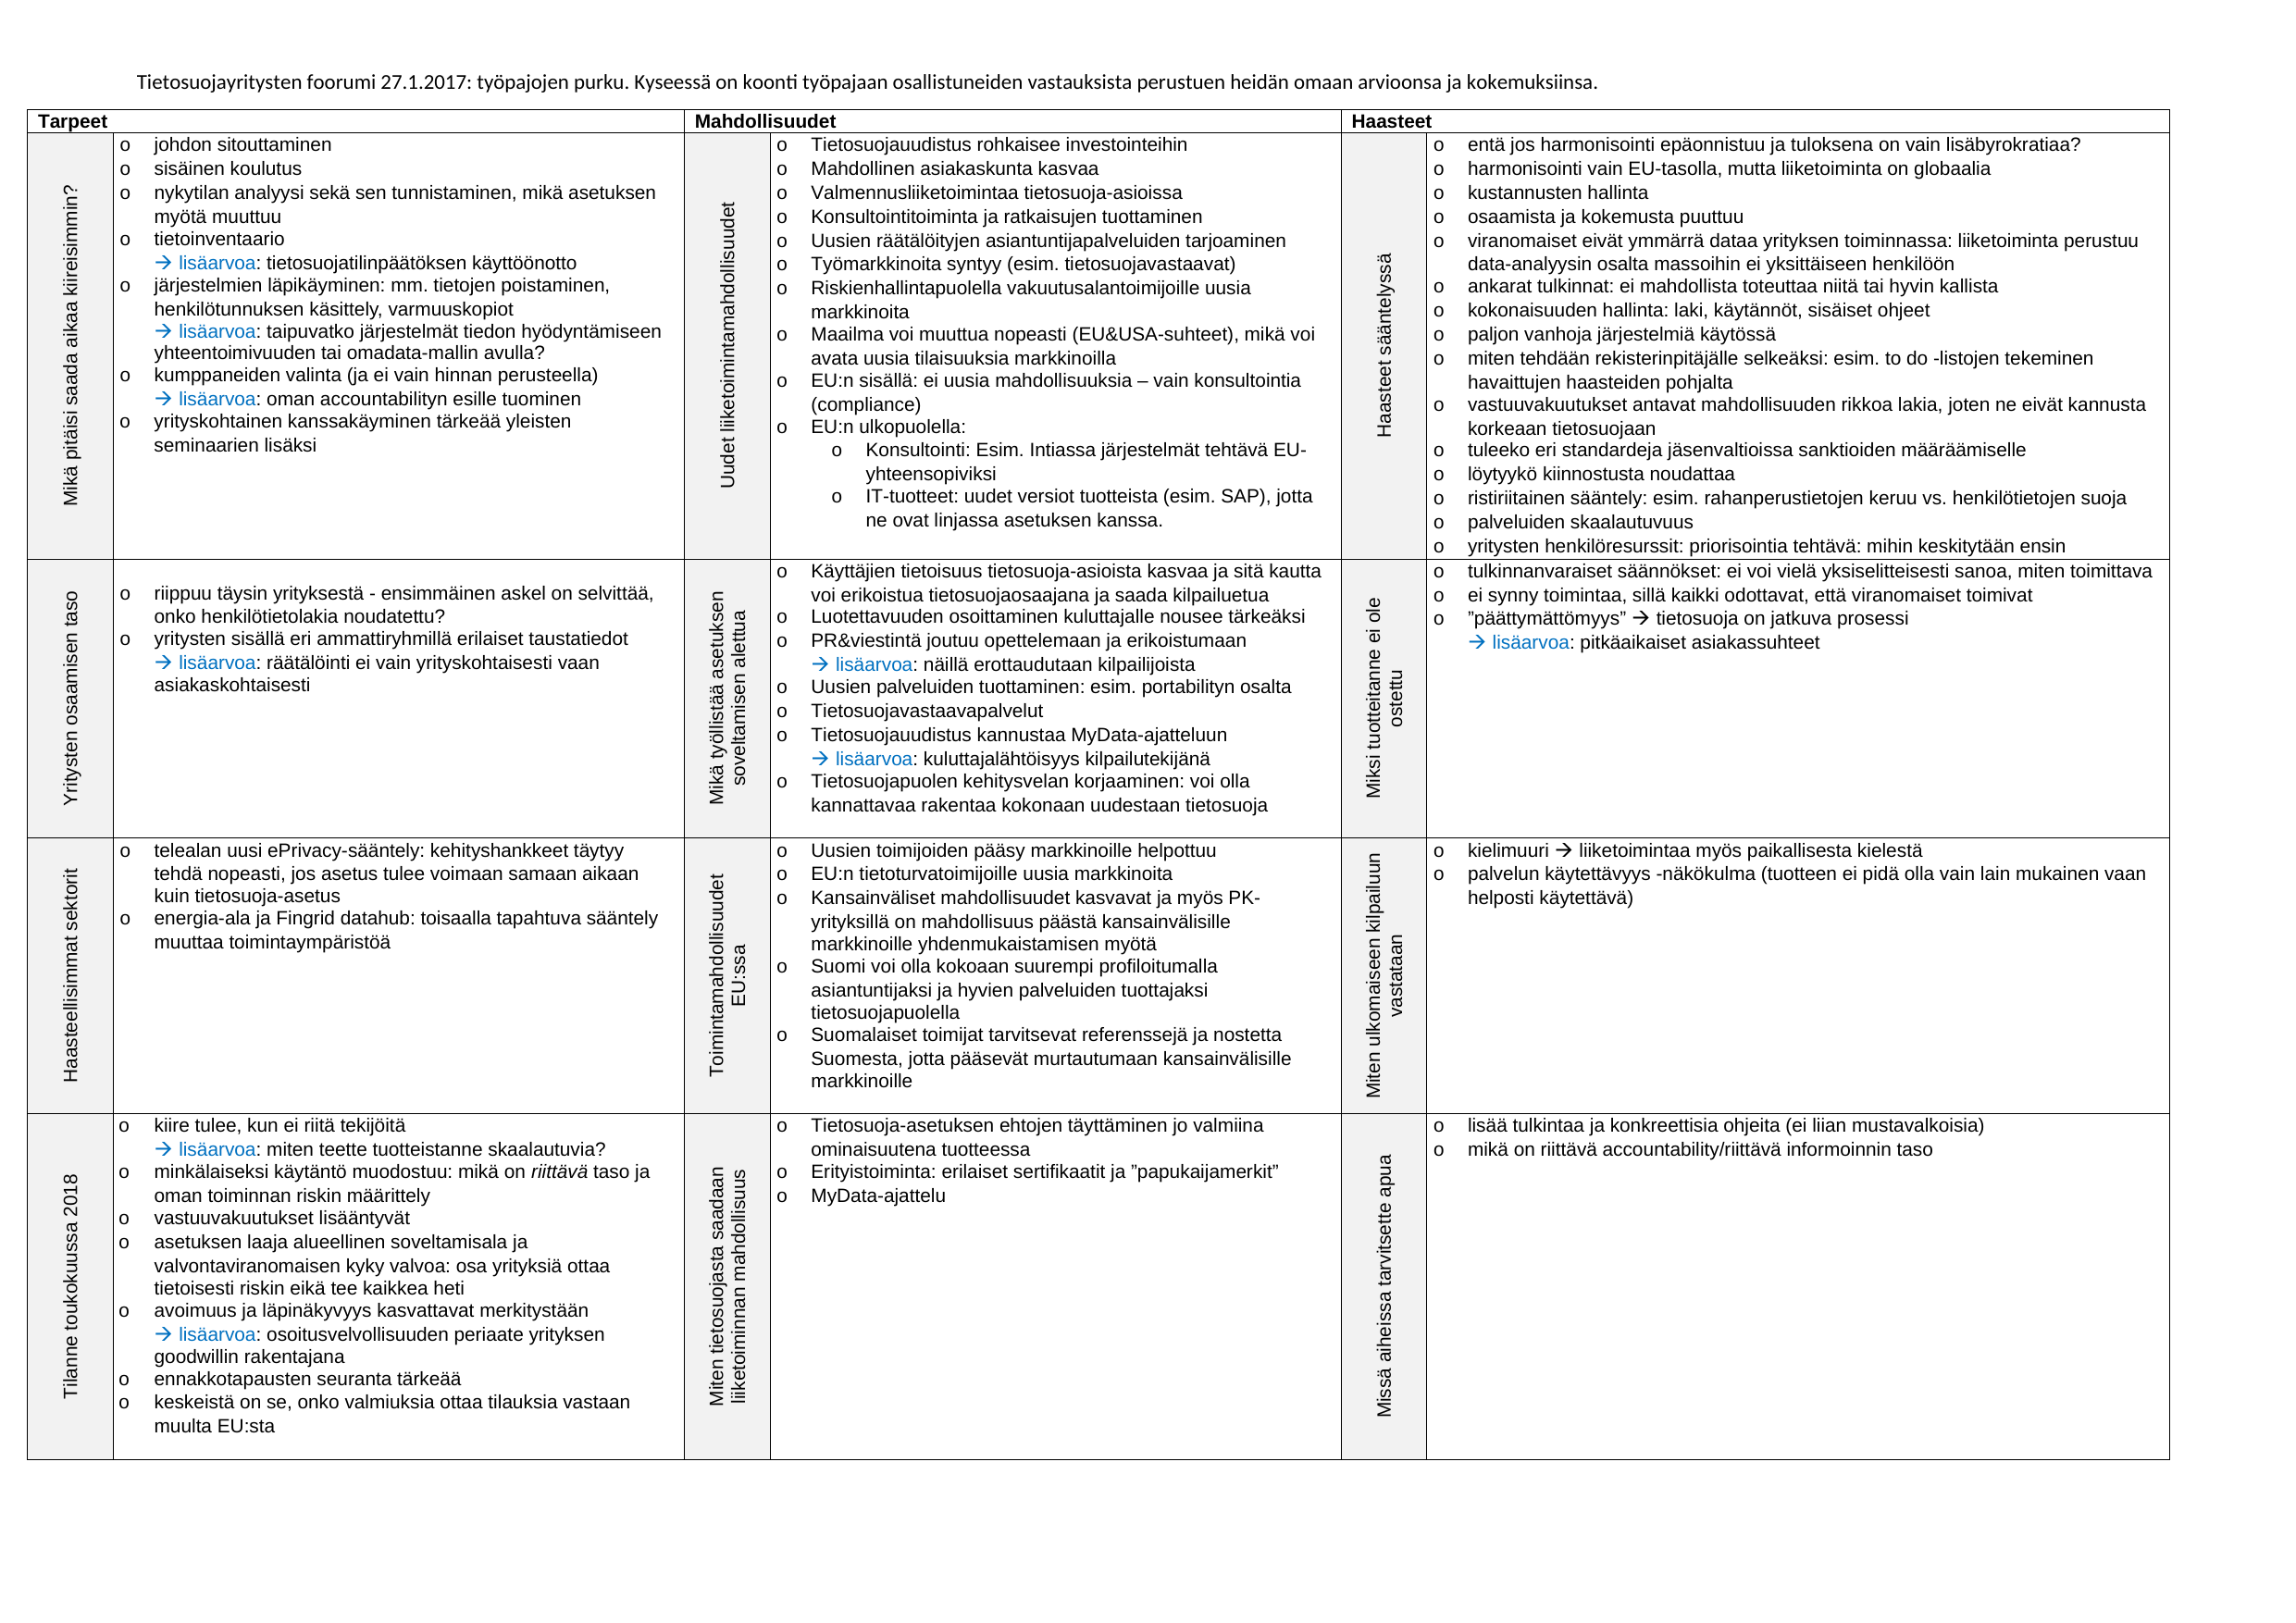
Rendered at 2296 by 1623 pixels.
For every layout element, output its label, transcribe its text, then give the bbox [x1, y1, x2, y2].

table_cell kielimuuri liiketoimintaa myös paikallisesta kielestä palvelun käytettävyys -näkökulma (tuotteen ei pidä olla vain lain mukainen vaan helposti käytettävä) [1427, 838, 2169, 1113]
table_cell Toimintamahdollisuudet EU:ssa [685, 838, 770, 1113]
table_cell Tilanne toukokuussa 2018 [28, 1114, 113, 1459]
table_cell Haasteellisimmat sektorit [28, 838, 113, 1113]
table_cell Miten ulkomaiseen kilpailuun vastataan [1342, 838, 1426, 1113]
table_cell Käyttäjien tietoisuus tietosuoja-asioista kasvaa ja sitä kautta voi erikoistua tietosuojaosaajana ja saada kilpailuetua Luotettavuuden osoittaminen kuluttajalle nousee tärkeäksi PR&viestintä joutuu opettelemaan ja erikoistumaan lisäarvoa: näillä erottaudutaan kilpailijoista Uusien palveluiden tuottaminen: esim. portabilityn osalta Tietosuojavastaavapalvelut Tietosuojauudistus kannustaa MyData-ajatteluun lisäarvoa: kuluttajalähtöisyys kilpailutekijänä Tietosuojapuolen kehitysvelan korjaaminen: voi olla kannattavaa rakentaa kokonaan uudestaan tietosuoja [771, 560, 1341, 837]
table_cell Uusien toimijoiden pääsy markkinoille helpottuu EU:n tietoturvatoimijoille uusia markkinoita Kansainväliset mahdollisuudet kasvavat ja myös PK-yrityksillä on mahdollisuus päästä kansainvälisille markkinoille yhdenmukaistamisen myötä Suomi voi olla kokoaan suurempi profiloitumalla asiantuntijaksi ja hyvien palveluiden tuottajaksi tietosuojapuolella Suomalaiset toimijat tarvitsevat referenssejä ja nostetta Suomesta, jotta pääsevät murtautumaan kansainvälisille markkinoille [771, 838, 1341, 1113]
table_cell Mikä pitäisi saada aikaa kiireisimmin? [28, 133, 113, 558]
table_cell kiire tulee, kun ei riitä tekijöitä lisäarvoa: miten teette tuotteistanne skaalautuvia? minkälaiseksi käytäntö muodostuu: mikä on riittävä taso ja oman toiminnan riskin määrittely vastuuvakuutukset lisääntyvät asetuksen laaja alueellinen soveltamisala ja valvontaviranomaisen kyky valvoa: osa yrityksiä ottaa tietoisesti riskin eikä tee kaikkea heti avoimuus ja läpinäkyvyys kasvattavat merkitystään lisäarvoa: osoitusvelvollisuuden periaate yrityksen goodwillin rakentajana ennakkotapausten seuranta tärkeää keskeistä on se, onko valmiuksia ottaa tilauksia vastaan muulta EU:sta [114, 1114, 684, 1459]
table_header Haasteet [1342, 110, 2169, 132]
table_cell tulkinnanvaraiset säännökset: ei voi vielä yksiselitteisesti sanoa, miten toimittava ei synny toimintaa, sillä kaikki odottavat, että viranomaiset toimivat ”päättymättömyys” tietosuoja on jatkuva prosessi lisäarvoa: pitkäaikaiset asiakassuhteet [1427, 560, 2169, 837]
table_cell riippuu täysin yrityksestä - ensimmäinen askel on selvittää, onko henkilötietolakia noudatettu? yritysten sisällä eri ammattiryhmillä erilaiset taustatiedot lisäarvoa: räätälöinti ei vain yrityskohtaisesti vaan asiakaskohtaisesti [114, 560, 684, 837]
table_cell Missä aiheissa tarvitsette apua [1342, 1114, 1426, 1459]
table_cell Tietosuojauudistus rohkaisee investointeihin Mahdollinen asiakaskunta kasvaa Valmennusliiketoimintaa tietosuoja-asioissa Konsultointitoiminta ja ratkaisujen tuottaminen Uusien räätälöityjen asiantuntijapalveluiden tarjoaminen Työmarkkinoita syntyy (esim. tietosuojavastaavat) Riskienhallintapuolella vakuutusalantoimijoille uusia markkinoita Maailma voi muuttua nopeasti (EU&USA-suhteet), mikä voi avata uusia tilaisuuksia markkinoilla EU:n sisällä: ei uusia mahdollisuuksia – vain konsultointia (compliance) EU:n ulkopuolella: Konsultointi: Esim. Intiassa järjestelmät tehtävä EU-yhteensopiviksi IT-tuotteet: uudet versiot tuotteista (esim. SAP), jotta ne ovat linjassa asetuksen kanssa. [771, 133, 1341, 558]
table_header Tarpeet [28, 110, 684, 132]
table_cell lisää tulkintaa ja konkreettisia ohjeita (ei liian mustavalkoisia) mikä on riittävä accountability/riittävä informoinnin taso [1427, 1114, 2169, 1459]
table_header Mahdollisuudet [685, 110, 1341, 132]
table_cell johdon sitouttaminen sisäinen koulutus nykytilan analyysi sekä sen tunnistaminen, mikä asetuksen myötä muuttuu tietoinventaario lisäarvoa: tietosuojatilinpäätöksen käyttöönotto järjestelmien läpikäyminen: mm. tietojen poistaminen, henkilötunnuksen käsittely, varmuuskopiot lisäarvoa: taipuvatko järjestelmät tiedon hyödyntämiseen yhteentoimivuuden tai omadata-mallin avulla? kumppaneiden valinta (ja ei vain hinnan perusteella) lisäarvoa: oman accountabilityn esille tuominen yrityskohtainen kanssakäyminen tärkeää yleisten seminaarien lisäksi [114, 133, 684, 558]
table_cell Miksi tuotteitanne ei ole ostettu [1342, 560, 1426, 837]
table_cell Tietosuoja-asetuksen ehtojen täyttäminen jo valmiina ominaisuutena tuotteessa Erityistoiminta: erilaiset sertifikaatit ja ”papukaijamerkit” MyData-ajattelu [771, 1114, 1341, 1459]
table_cell telealan uusi ePrivacy-sääntely: kehityshankkeet täytyy tehdä nopeasti, jos asetus tulee voimaan samaan aikaan kuin tietosuoja-asetus energia-ala ja Fingrid datahub: toisaalla tapahtuva sääntely muuttaa toimintaympäristöä [114, 838, 684, 1113]
table_cell Miten tietosuojasta saadaan liiketoiminnan mahdollisuus [685, 1114, 770, 1459]
table_cell Yritysten osaamisen taso [28, 560, 113, 837]
table_cell Mikä työllistää asetuksen soveltamisen alettua [685, 560, 770, 837]
table_cell entä jos harmonisointi epäonnistuu ja tuloksena on vain lisäbyrokratiaa? harmonisointi vain EU-tasolla, mutta liiketoiminta on globaalia kustannusten hallinta osaamista ja kokemusta puuttuu viranomaiset eivät ymmärrä dataa yrityksen toiminnassa: liiketoiminta perustuu data-analyysin osalta massoihin ei yksittäiseen henkilöön ankarat tulkinnat: ei mahdollista toteuttaa niitä tai hyvin kallista kokonaisuuden hallinta: laki, käytännöt, sisäiset ohjeet paljon vanhoja järjestelmiä käytössä miten tehdään rekisterinpitäjälle selkeäksi: esim. to do -listojen tekeminen havaittujen haasteiden pohjalta vastuuvakuutukset antavat mahdollisuuden rikkoa lakia, joten ne eivät kannusta korkeaan tietosuojaan tuleeko eri standardeja jäsenvaltioissa sanktioiden määräämiselle löytyykö kiinnostusta noudattaa ristiriitainen sääntely: esim. rahanperustietojen keruu vs. henkilötietojen suoja palveluiden skaalautuvuus yritysten henkilöresurssit: priorisointia tehtävä: mihin keskitytään ensin [1427, 133, 2169, 558]
table_cell Haasteet sääntelyssä [1342, 133, 1426, 558]
table_cell Uudet liiketoimintamahdollisuudet [685, 133, 770, 558]
